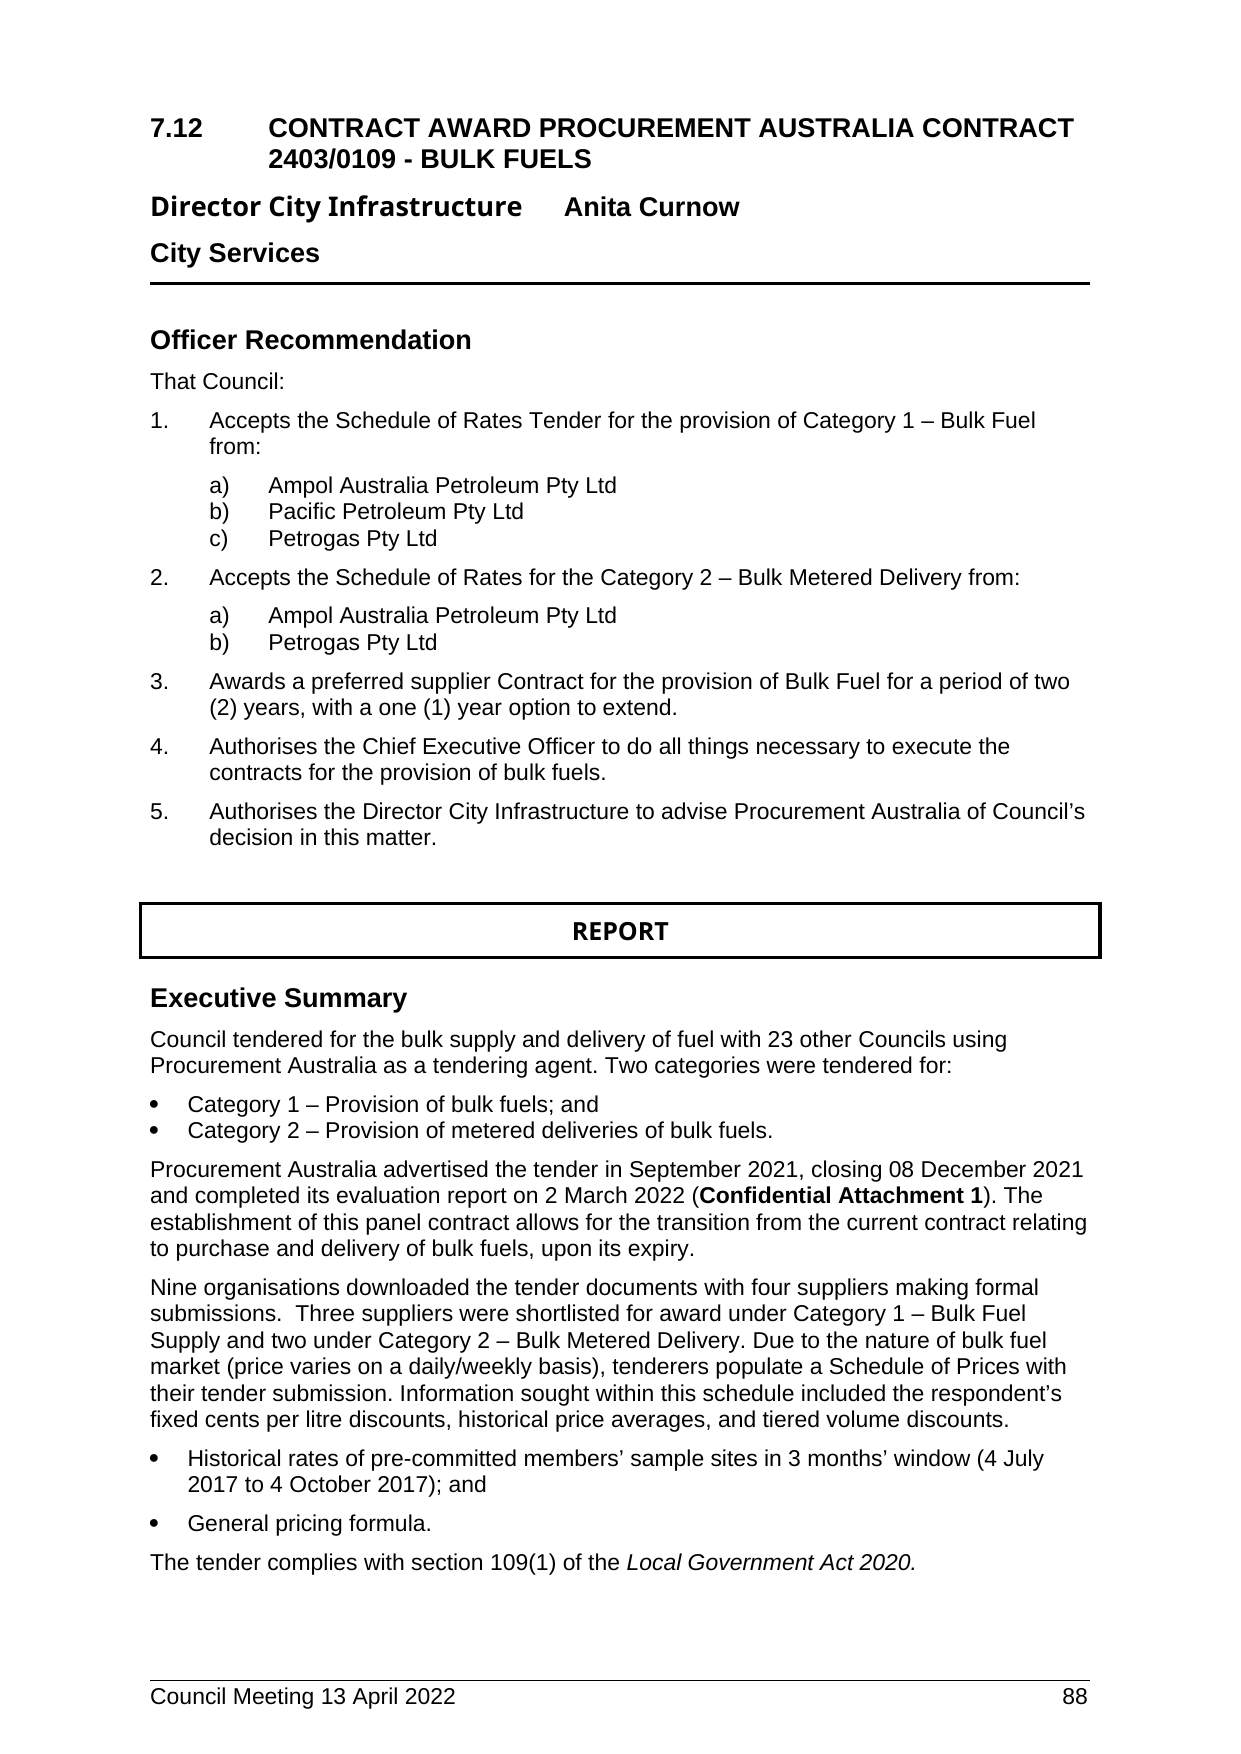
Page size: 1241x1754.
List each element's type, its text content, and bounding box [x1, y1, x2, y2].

text City Services [150, 237, 1090, 268]
list b) Petrogas Pty Ltd [209, 629, 1090, 655]
list 2. Accepts the Schedule of Rates for the Category 2 – Bulk Metered Delivery from: [150, 563, 1090, 590]
list b) Pacific Petroleum Pty Ltd [209, 498, 1090, 525]
text That Council: [150, 368, 1090, 394]
text 7.12 Contract Award Procurement Australia Contract 2403/0109 - Bulk Fuels [150, 112, 1090, 175]
text Nine organisations downloaded the tender documents with four suppliers making formal submissions. Three suppliers were shortlisted for award under Category 1 – Bulk Fuel Supply and two under Category 2 – Bulk Metered Delivery. Due to the nature of bulk fuel market (price varies on a daily/weekly basis), tenderers populate a Schedule of Prices with their tender submission. Information sought within this schedule included the respondent’s fixed cents per litre discounts, historical price averages, and tiered volume discounts. [150, 1274, 1090, 1432]
list 5. Authorises the Director City Infrastructure to advise Procurement Australia of Council’s decision in this matter. [150, 798, 1090, 851]
text Council tendered for the bulk supply and delivery of fuel with 23 other Councils using Procurement Australia as a tendering agent. Two categories were tendered for: [150, 1026, 1090, 1078]
list  General pricing formula. [150, 1510, 1090, 1536]
list c) Petrogas Pty Ltd [209, 525, 1090, 551]
subtitle Executive Summary [150, 982, 1090, 1013]
list a) Ampol Australia Petroleum Pty Ltd [209, 602, 1090, 629]
text The tender complies with section 109(1) of the Local Government Act 2020. [150, 1549, 1090, 1575]
list 3. Awards a preferred supplier Contract for the provision of Bulk Fuel for a period of two (2) years, with a one (1) year option to extend. [150, 668, 1090, 720]
list  Category 1 – Provision of bulk fuels; and [150, 1091, 1090, 1117]
text Procurement Australia advertised the tender in September 2021, closing 08 December 2021 and completed its evaluation report on 2 March 2022 (Confidential Attachment 1). The establishment of this panel contract allows for the transition from the current contract relating to purchase and delivery of bulk fuels, upon its expiry. [150, 1156, 1090, 1262]
list  Historical rates of pre-committed members’ sample sites in 3 months’ window (4 July 2017 to 4 October 2017); and [150, 1445, 1090, 1497]
text REPORT [142, 905, 1098, 956]
list  Category 2 – Provision of metered deliveries of bulk fuels. [150, 1117, 1090, 1144]
list 4. Authorises the Chief Executive Officer to do all things necessary to execute the contracts for the provision of bulk fuels. [150, 733, 1090, 786]
subtitle Officer Recommendation [150, 324, 1090, 355]
text Director City Infrastructure Anita Curnow [150, 187, 1090, 224]
list 1. Accepts the Schedule of Rates Tender for the provision of Category 1 – Bulk Fuel from: [150, 407, 1090, 459]
list a) Ampol Australia Petroleum Pty Ltd [209, 472, 1090, 498]
